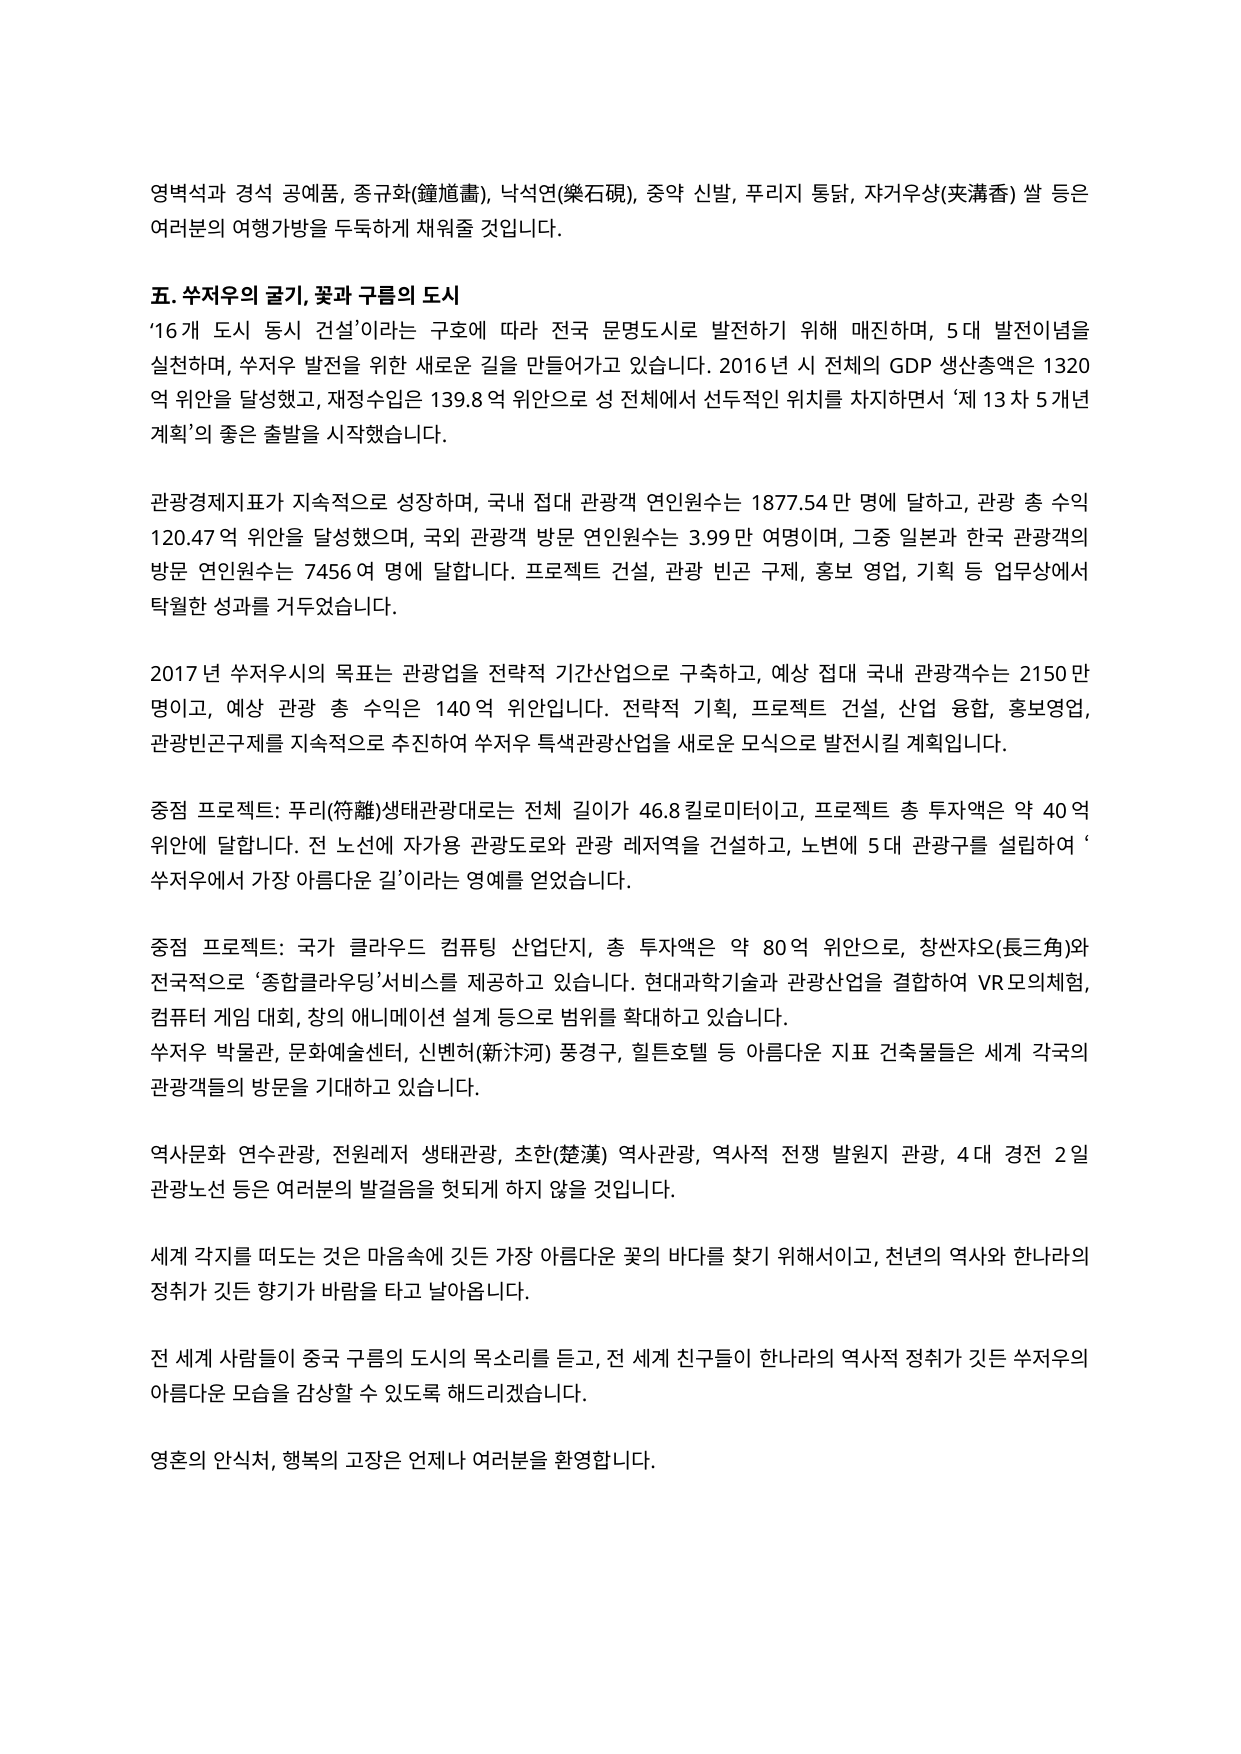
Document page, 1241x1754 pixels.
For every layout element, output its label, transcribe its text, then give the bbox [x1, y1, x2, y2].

text 전 세계 사람들이 중국 구름의 도시의 목소리를 듣고, 전 세계 친구들이 한나라의 역사적 정취가 깃든 쑤저우의 아름다운 모습을 감상할 수 있도록 해드리겠습니다. [150, 1343, 1090, 1408]
text 중점 프로젝트: 푸리(符離)생태관광대로는 전체 길이가 46.8킬로미터이고, 프로젝트 총 투자액은 약 40억 위안에 달합니다. 전 노선에 자가용 관광도로와 관광 레저역을 건설하고, 노변에 5대 관광구를 설립하여 ‘쑤저우에서 가장 아름다운 길’이라는 영예를 얻었습니다. [150, 795, 1090, 894]
text 세계 각지를 떠도는 것은 마음속에 깃든 가장 아름다운 꽃의 바다를 찾기 위해서이고, 천년의 역사와 한나라의 정취가 깃든 향기가 바람을 타고 날아옵니다. [150, 1240, 1090, 1306]
text 중점 프로젝트: 국가 클라우드 컴퓨팅 산업단지, 총 투자액은 약 80억 위안으로, 창싼쟈오(長三角)와 전국적으로 ‘종합클라우딩’서비스를 제공하고 있습니다. 현대과학기술과 관광산업을 결합하여 VR모의체험, 컴퓨터 게임 대회, 창의 애니메이션 설계 등으로 범위를 확대하고 있습니다. [150, 932, 1090, 1032]
text 관광경제지표가 지속적으로 성장하며, 국내 접대 관광객 연인원수는 1877.54만 명에 달하고, 관광 총 수익 120.47억 위안을 달성했으며, 국외 관광객 방문 연인원수는 3.99만 여명이며, 그중 일본과 한국 관광객의 방문 연인원수는 7456여 명에 달합니다. 프로젝트 건설, 관광 빈곤 구제, 홍보 영업, 기획 등 업무상에서 탁월한 성과를 거두었습니다. [150, 486, 1090, 621]
text 역사문화 연수관광, 전원레저 생태관광, 초한(楚漢) 역사관광, 역사적 전쟁 발원지 관광, 4대 경전 2일 관광노선 등은 여러분의 발걸음을 헛되게 하지 않을 것입니다. [150, 1138, 1090, 1203]
text 2017년 쑤저우시의 목표는 관광업을 전략적 기간산업으로 구축하고, 예상 접대 국내 관광객수는 2150만 명이고, 예상 관광 총 수익은 140억 위안입니다. 전략적 기획, 프로젝트 건설, 산업 융합, 홍보영업, 관광빈곤구제를 지속적으로 추진하여 쑤저우 특색관광산업을 새로운 모식으로 발전시킬 계획입니다. [150, 658, 1090, 758]
text 영혼의 안식처, 행복의 고장은 언제나 여러분을 환영합니다. [150, 1445, 1090, 1475]
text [150, 177, 1090, 242]
text 쑤저우 박물관, 문화예술센터, 신볜허(新汴河) 풍경구, 힐튼호텔 등 아름다운 지표 건축물들은 세계 각국의 관광객들의 방문을 기대하고 있습니다. [150, 1036, 1090, 1101]
text 五. 쑤저우의 굴기, 꽃과 구름의 도시 [150, 279, 1090, 310]
text ‘16개 도시 동시 건설’이라는 구호에 따라 전국 문명도시로 발전하기 위해 매진하며, 5대 발전이념을 실천하며, 쑤저우 발전을 위한 새로운 길을 만들어가고 있습니다. 2016년 시 전체의 GDP 생산총액은 1320억 위안을 달성했고, 재정수입은 139.8억 위안으로 성 전체에서 선두적인 위치를 차지하면서 ‘제13차 5개년 계획’의 좋은 출발을 시작했습니다. [150, 314, 1090, 449]
